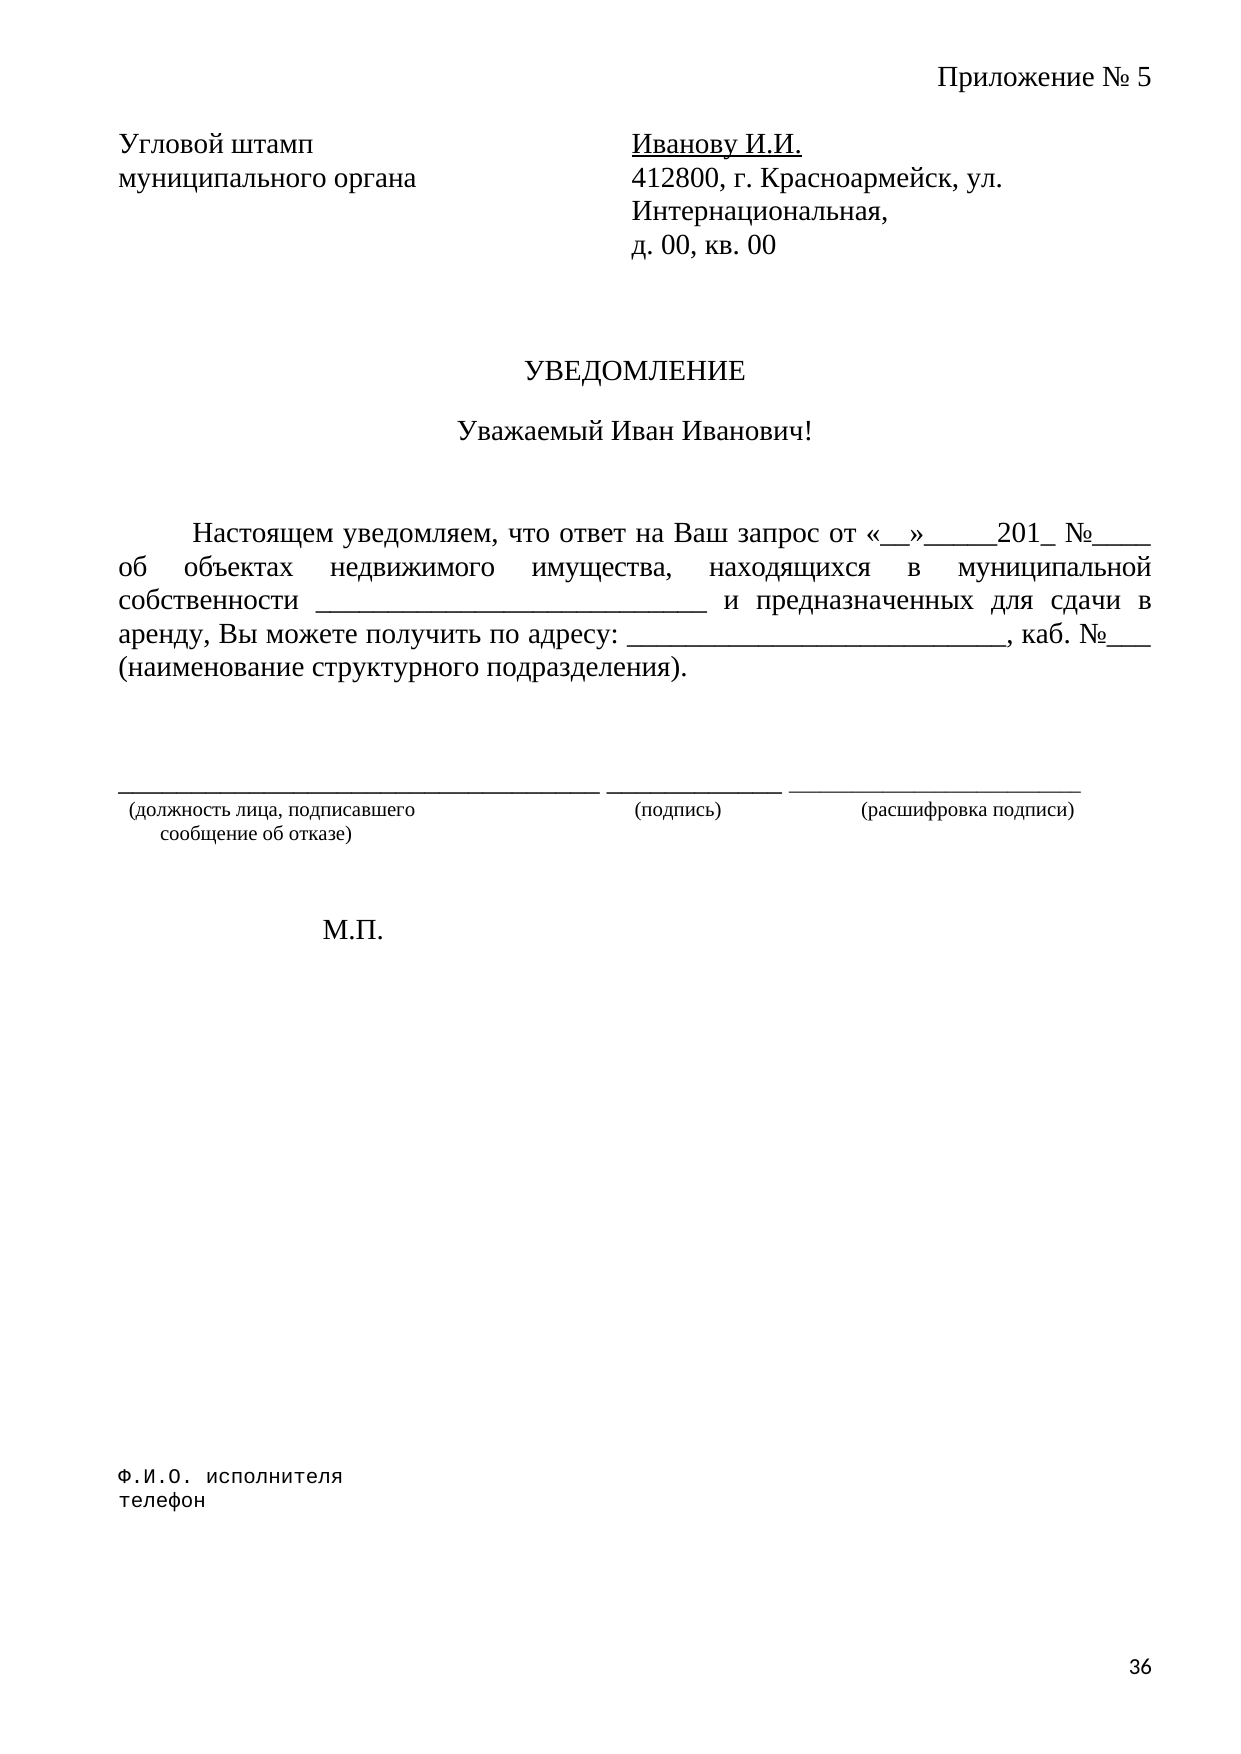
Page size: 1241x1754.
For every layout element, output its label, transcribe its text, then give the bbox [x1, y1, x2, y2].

text телефон [118, 1490, 1152, 1513]
text УВЕДОМЛЕНИЕ [118, 353, 1152, 387]
text Ф.И.О. исполнителя [118, 1466, 1152, 1490]
text сообщение об отказе) [118, 821, 1152, 845]
text М.П. [118, 912, 1152, 946]
text Настоящем уведомляем, что ответ на Ваш запрос от «__»_____201_ №____ об объектах недвижимого имущества, находящихся в муниципальной собственности ___________________________ и предназначенных для сдачи в аренду, Вы можете получить по адресу: __________________________, каб. №___ (наименование структурного подразделения). [118, 516, 1152, 683]
text Приложение № 5 [118, 59, 1152, 93]
text (должность лица, подписавшего (подпись) (расшифровка подписи) [118, 797, 1152, 821]
text Уважаемый Иван Иванович! [118, 413, 1152, 446]
text _________________________________ ____________ ____________________________ [118, 763, 1152, 797]
table_header Иванову И.И. 412800, г. Красноармейск, ул. Интернациональная, д. 00, кв. 00 [620, 126, 1133, 260]
table_header Угловой штамп муниципального органа [107, 126, 620, 260]
